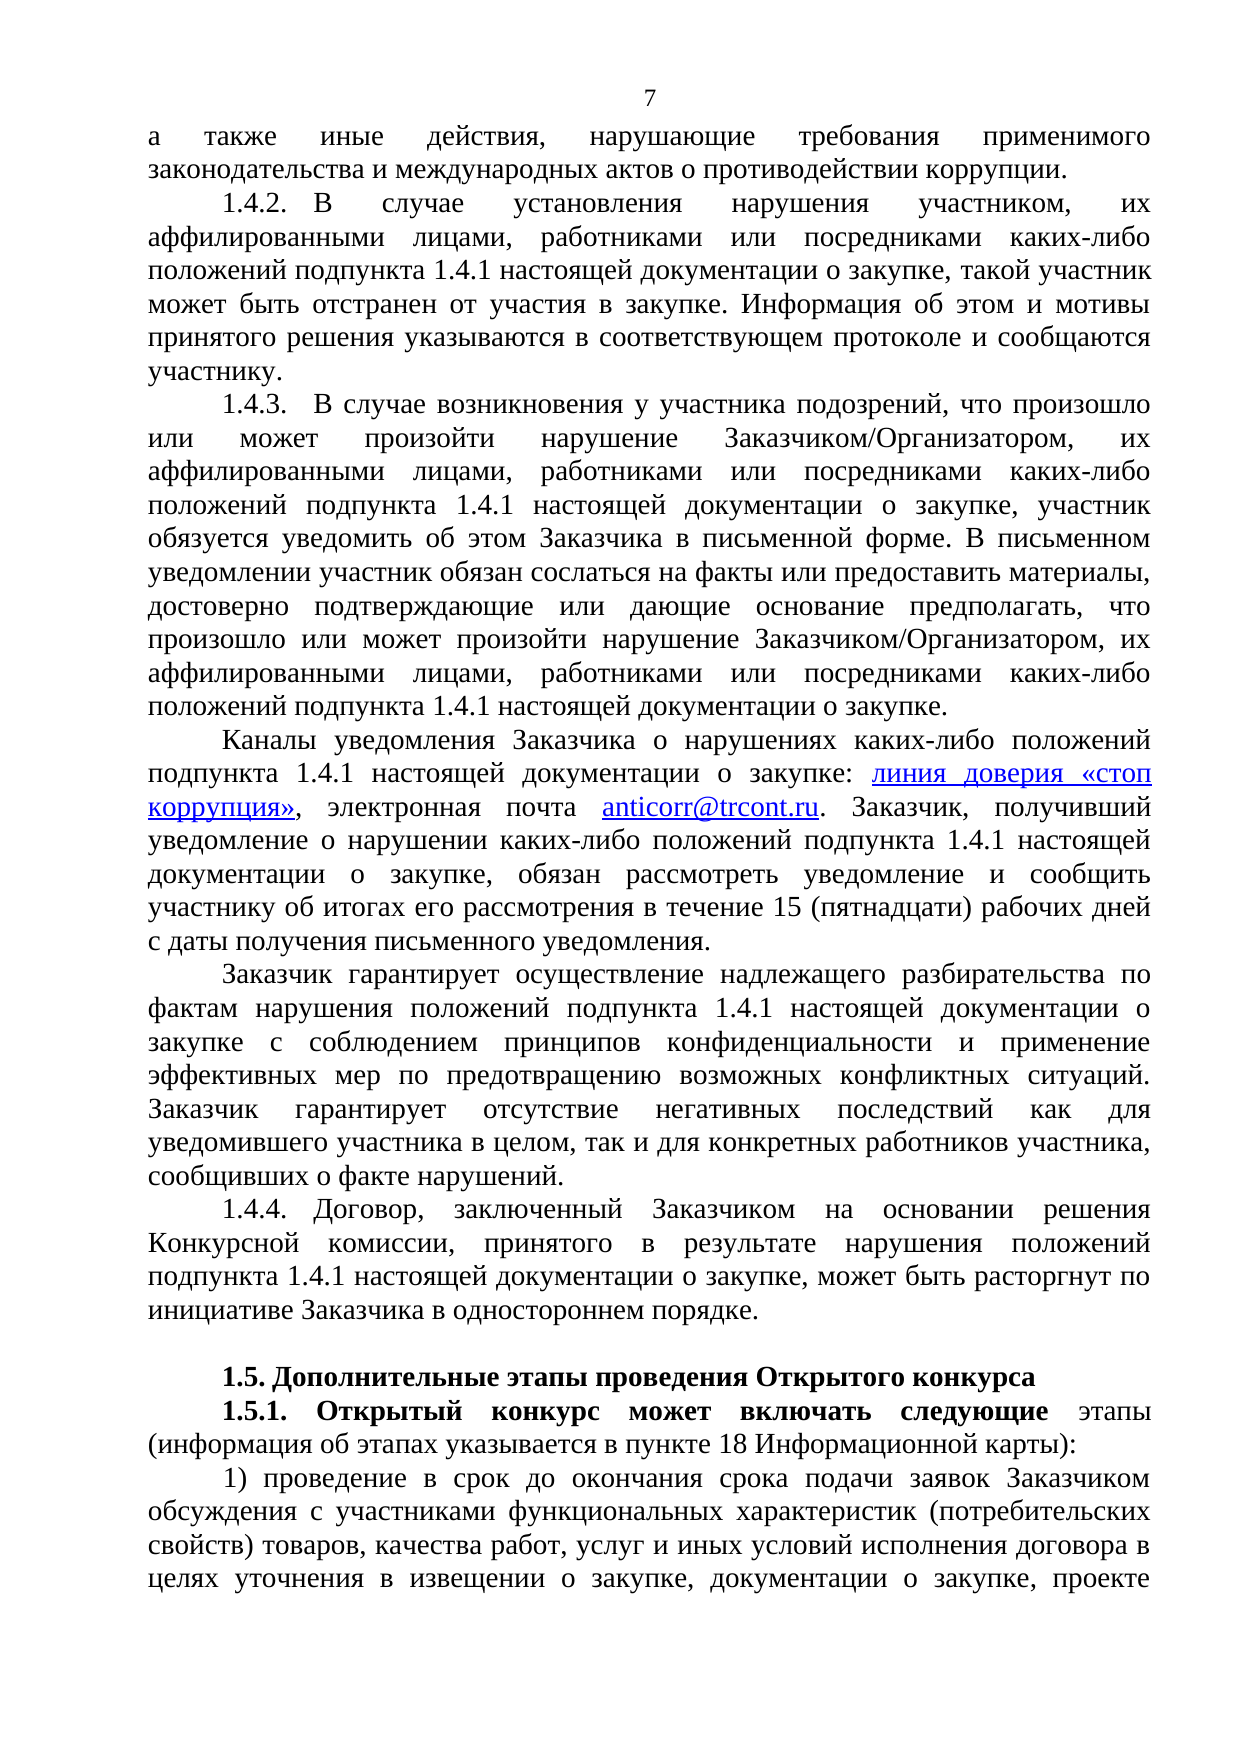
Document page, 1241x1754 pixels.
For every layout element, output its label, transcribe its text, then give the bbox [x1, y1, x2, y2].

list В случае установления нарушения участником, их аффилированными лицами, работниками или посредниками каких-либо положений подпункта 1.4.1 настоящей документации о закупке, такой участник может быть отстранен от участия в закупке. Информация об этом и мотивы принятого решения указываются в соответствующем протоколе и сообщаются участнику. [148, 185, 1152, 386]
list В случае возникновения у участника подозрений, что произошло или может произойти нарушение Заказчиком/Организатором, их аффилированными лицами, работниками или посредниками каких-либо положений подпункта 1.4.1 настоящей документации о закупке, участник обязуется уведомить об этом Заказчика в письменной форме. В письменном уведомлении участник обязан сослаться на факты или предоставить материалы, достоверно подтверждающие или дающие основание предполагать, что произошло или может произойти нарушение Заказчиком/Организатором, их аффилированными лицами, работниками или посредниками каких-либо положений подпункта 1.4.1 настоящей документации о закупке. [148, 386, 1152, 722]
list Договор, заключенный Заказчиком на основании решения Конкурсной комиссии, принятого в результате нарушения положений подпункта 1.4.1 настоящей документации о закупке, может быть расторгнут по инициативе Заказчика в одностороннем порядке. [148, 1191, 1152, 1326]
text Каналы уведомления Заказчика о нарушениях каких-либо положений подпункта 1.4.1 настоящей документации о закупке: линия доверия «стоп коррупция», электронная почта anticorr@trcont.ru. Заказчик, получивший уведомление о нарушении каких-либо положений подпункта 1.4.1 настоящей документации о закупке, обязан рассмотреть уведомление и сообщить участнику об итогах его рассмотрения в течение 15 (пятнадцати) рабочих дней с даты получения письменного уведомления. [148, 722, 1152, 957]
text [148, 118, 1152, 185]
list Дополнительные этапы проведения Открытого конкурса [222, 1359, 1152, 1393]
text 1.5.1. Открытый конкурс может включать следующие этапы (информация об этапах указывается в пункте 18 Информационной карты): [148, 1393, 1152, 1460]
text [148, 1460, 1152, 1594]
text Заказчик гарантирует осуществление надлежащего разбирательства по фактам нарушения положений подпункта 1.4.1 настоящей документации о закупке с соблюдением принципов конфиденциальности и применение эффективных мер по предотвращению возможных конфликтных ситуаций. Заказчик гарантирует отсутствие негативных последствий как для уведомившего участника в целом, так и для конкретных работников участника, сообщивших о факте нарушений. [148, 957, 1152, 1191]
